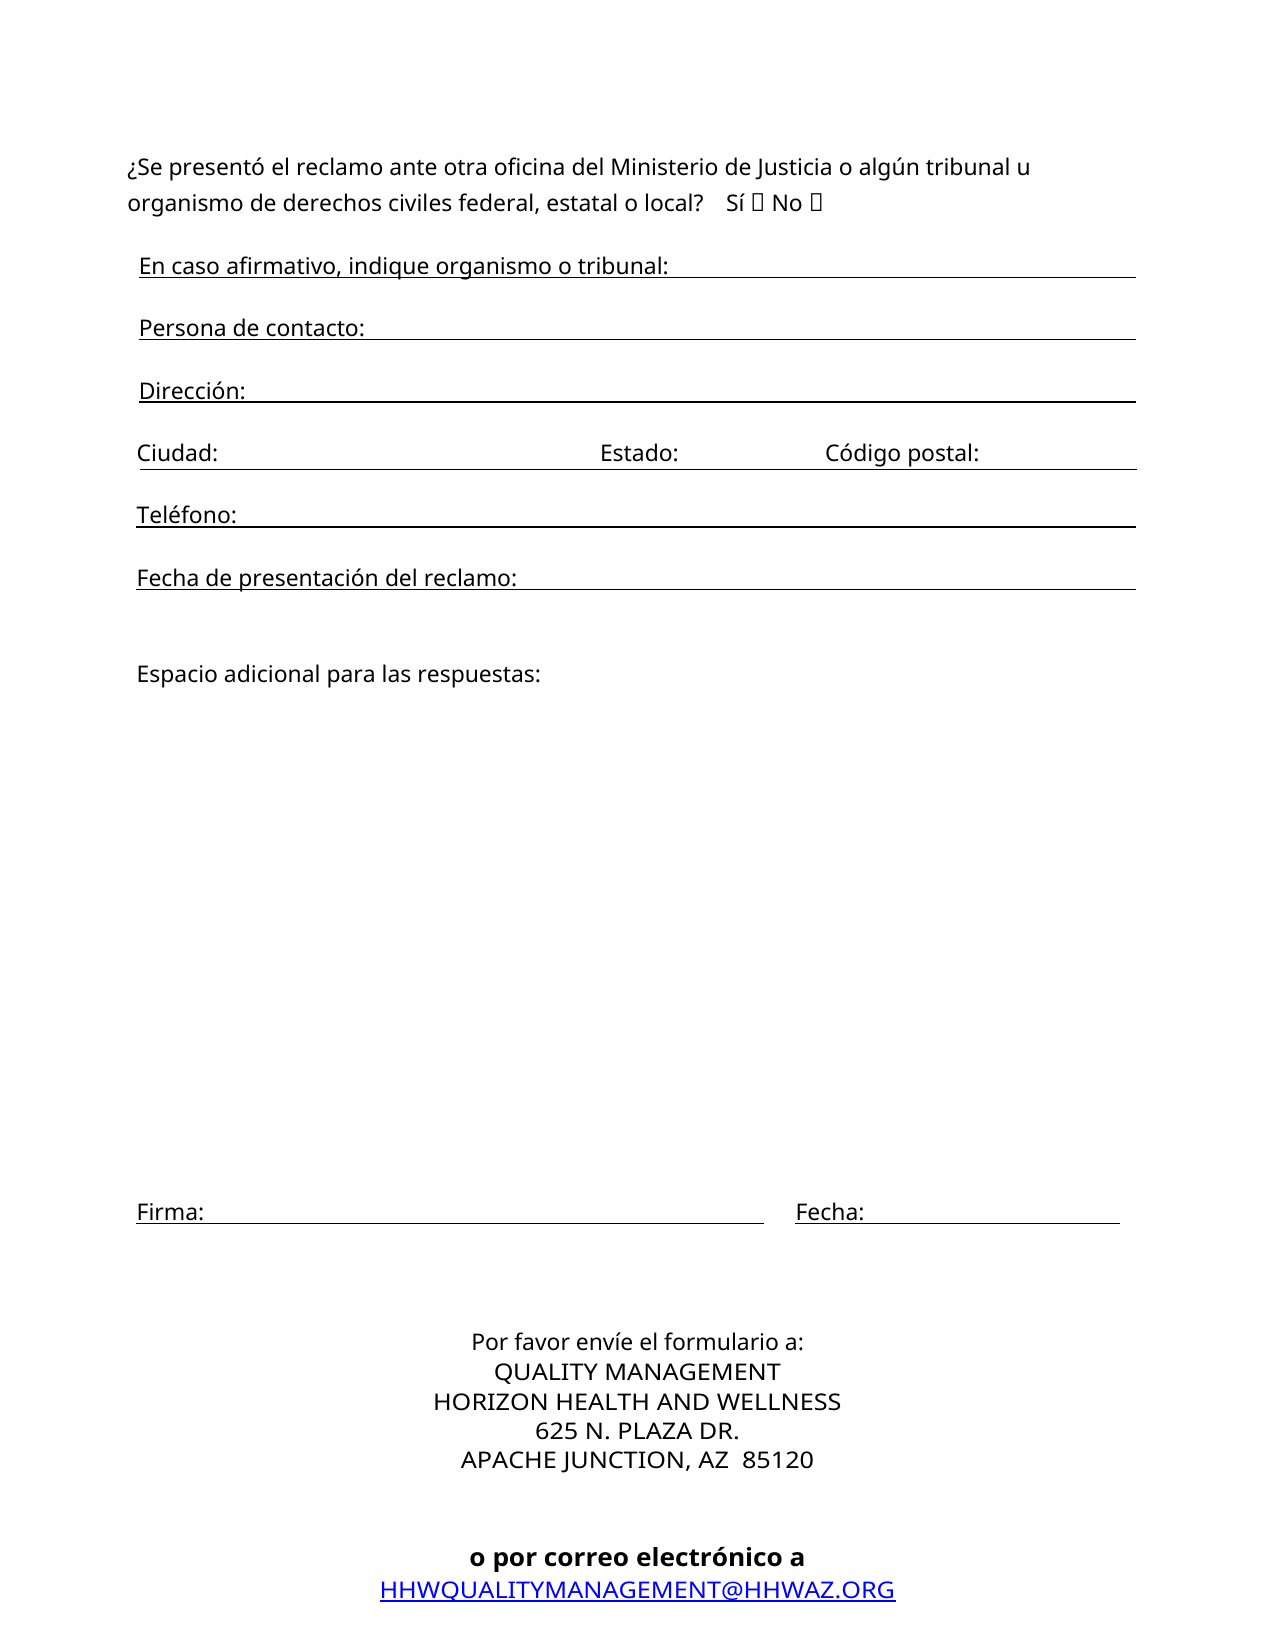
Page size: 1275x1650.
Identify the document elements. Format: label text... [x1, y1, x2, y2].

text Fecha de presentación del reclamo: [136, 562, 1150, 593]
text Espacio adicional para las respuestas: [136, 658, 1150, 689]
text Horizon Health and Wellness [305, 1386, 969, 1416]
text En caso afirmativo, indique organismo o tribunal: [138, 250, 1150, 282]
text Teléfono: [136, 499, 1150, 531]
text Ciudad: Estado: Código postal: [136, 437, 1150, 468]
text o por correo electrónico a HHWQualityManagement@hhwaz.org [305, 1540, 969, 1605]
text Persona de contacto: [138, 312, 1150, 344]
text Por favor envíe el formulario a: [305, 1326, 970, 1357]
text 625 N. Plaza Dr. [305, 1416, 969, 1445]
text Apache Junction, AZ 85120 [305, 1445, 969, 1474]
text Quality Management [305, 1357, 969, 1386]
text ¿Se presentó el reclamo ante otra oficina del Ministerio de Justicia o algún tribunal u organismo de derechos civiles federal, estatal o local? Sí  No  [127, 151, 1036, 218]
text Dirección: [138, 375, 1150, 406]
text Firma: Fecha: [136, 1196, 1150, 1227]
